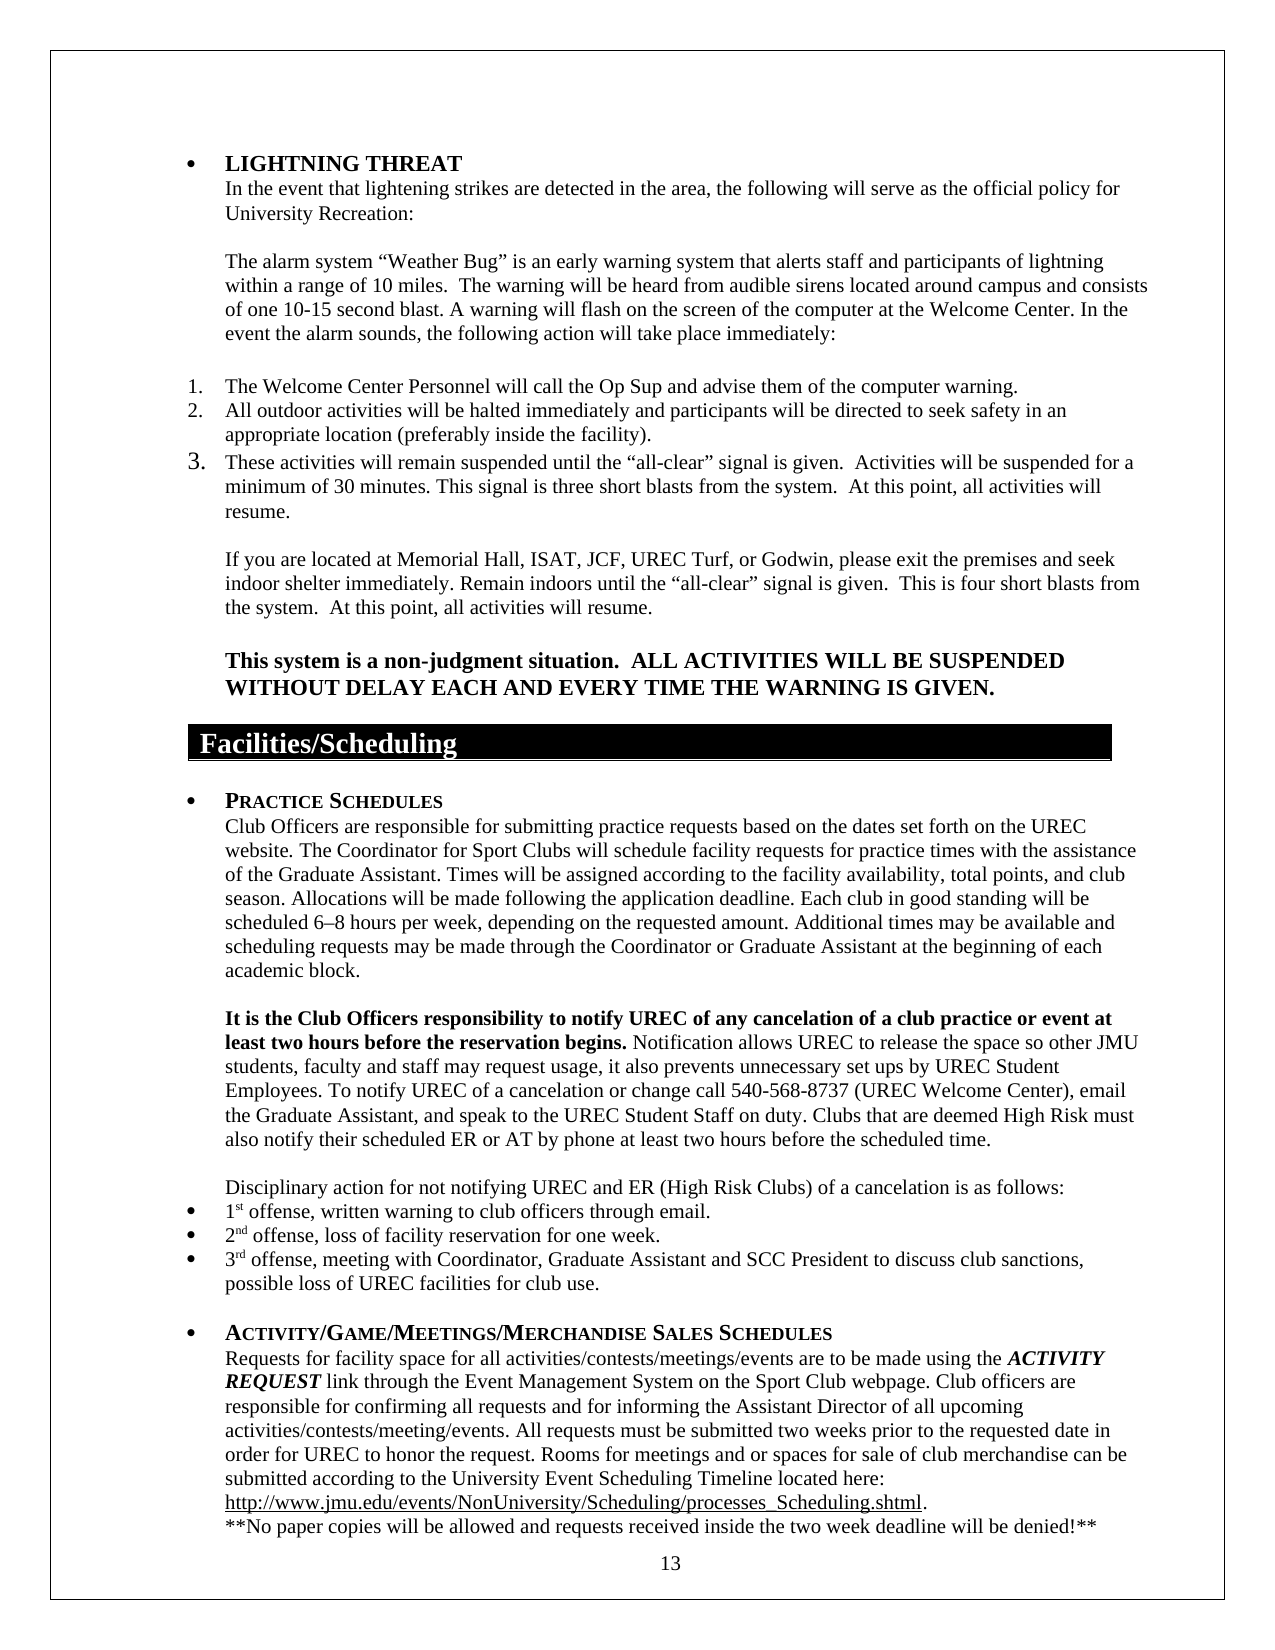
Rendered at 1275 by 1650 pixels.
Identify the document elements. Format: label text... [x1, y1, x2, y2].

text Disciplinary action for not notifying UREC and ER (High Risk Clubs) of a cancelation is as follows: [225, 1175, 1153, 1199]
list 3rd offense, meeting with Coordinator, Graduate Assistant and SCC President to discuss club sanctions, possible loss of UREC facilities for club use. [187, 1247, 1153, 1295]
text This system is a non-judgment situation. ALL ACTIVITIES WILL BE SUSPENDED WITHOUT DELAY EACH AND EVERY TIME THE WARNING IS GIVEN. [225, 648, 1153, 700]
text **No paper copies will be allowed and requests received inside the two week deadline will be denied!** [225, 1514, 1153, 1538]
list These activities will remain suspended until the “all-clear” signal is given. Activities will be suspended for a minimum of 30 minutes. This signal is three short blasts from the system. At this point, all activities will resume. [187, 446, 1153, 523]
text In the event that lightening strikes are detected in the area, the following will serve as the official policy for University Recreation: [225, 176, 1153, 224]
list 1st offense, written warning to club officers through email. [187, 1199, 1153, 1223]
list The Welcome Center Personnel will call the Op Sup and advise them of the computer warning. [187, 373, 1153, 398]
list Activity/Game/Meetings/Merchandise Sales Schedules [187, 1319, 1153, 1345]
list All outdoor activities will be halted immediately and participants will be directed to seek safety in an appropriate location (preferably inside the facility). [187, 398, 1153, 446]
list LIGHTNING THREAT [187, 150, 1153, 176]
text The alarm system “Weather Bug” is an early warning system that alerts staff and participants of lightning within a range of 10 miles. The warning will be heard from audible sirens located around campus and consists of one 10-15 second blast. A warning will flash on the screen of the computer at the Welcome Center. In the event the alarm sounds, the following action will take place immediately: [225, 224, 1153, 345]
list 2nd offense, loss of facility reservation for one week. [187, 1223, 1153, 1247]
list Practice Schedules [187, 787, 1153, 814]
text It is the Club Officers responsibility to notify UREC of any cancelation of a club practice or event at least two hours before the reservation begins. Notification allows UREC to release the space so other JMU students, faculty and staff may request usage, it also prevents unnecessary set ups by UREC Student Employees. To notify UREC of a cancelation or change call 540-568-8737 (UREC Welcome Center), email the Graduate Assistant, and speak to the UREC Student Staff on duty. Clubs that are deemed High Risk must also notify their scheduled ER or AT by phone at least two hours before the scheduled time. [225, 1006, 1153, 1151]
table_header Facilities/Scheduling [189, 726, 1110, 759]
text If you are located at Memorial Hall, ISAT, JCF, UREC Turf, or Godwin, please exit the premises and seek indoor shelter immediately. Remain indoors until the “all-clear” signal is given. This is four short blasts from the system. At this point, all activities will resume. [225, 547, 1153, 619]
text Requests for facility space for all activities/contests/meetings/events are to be made using the ACTIVITY REQUEST link through the Event Management System on the Sport Club webpage. Club officers are responsible for confirming all requests and for informing the Assistant Director of all upcoming activities/contests/meeting/events. All requests must be submitted two weeks prior to the requested date in order for UREC to honor the request. Rooms for meetings and or spaces for sale of club merchandise can be submitted according to the University Event Scheduling Timeline located here: http://www.jmu.edu/events/NonUniversity/Scheduling/processes_Scheduling.shtml. [225, 1345, 1153, 1514]
text Club Officers are responsible for submitting practice requests based on the dates set forth on the UREC website. The Coordinator for Sport Clubs will schedule facility requests for practice times with the assistance of the Graduate Assistant. Times will be assigned according to the facility availability, total points, and club season. Allocations will be made following the application deadline. Each club in good standing will be scheduled 6–8 hours per week, depending on the requested amount. Additional times may be available and scheduling requests may be made through the Coordinator or Graduate Assistant at the beginning of each academic block. [225, 814, 1153, 982]
